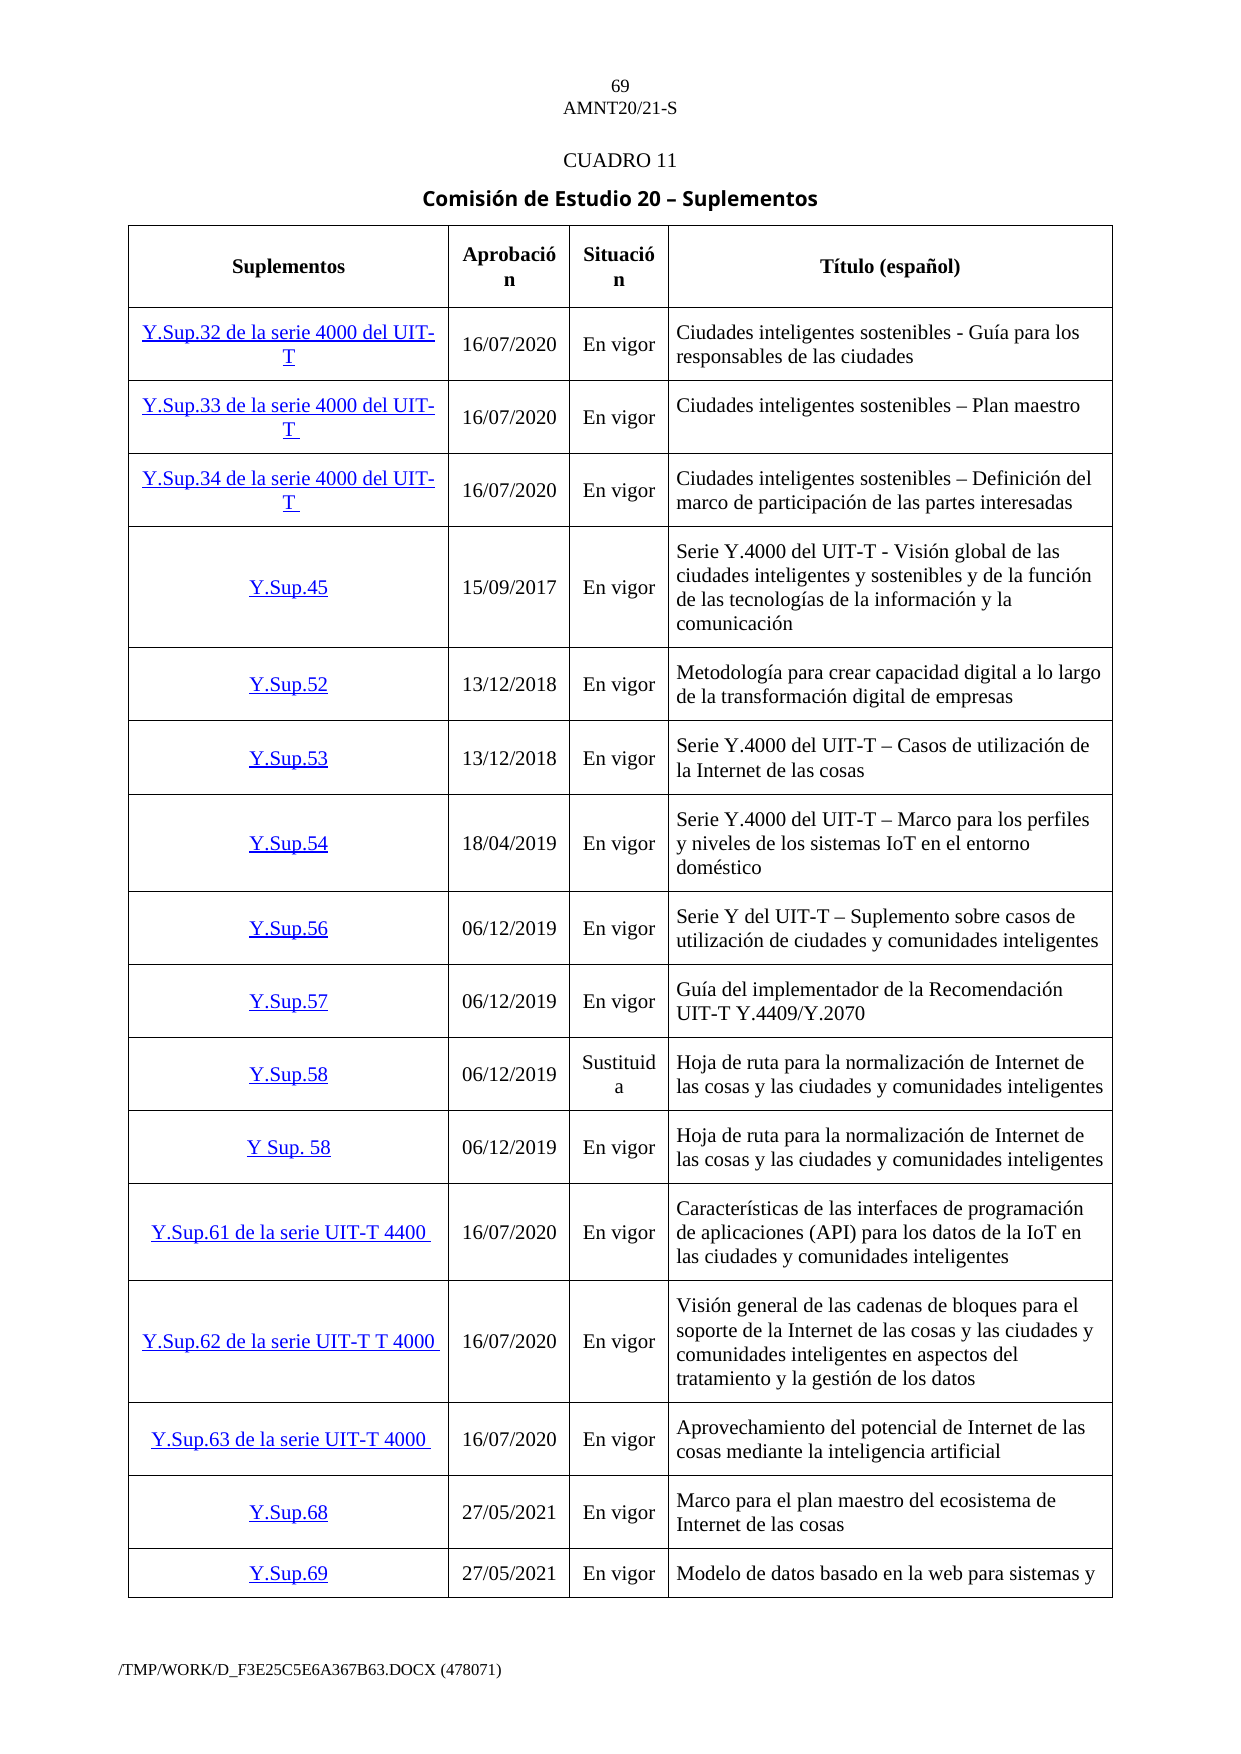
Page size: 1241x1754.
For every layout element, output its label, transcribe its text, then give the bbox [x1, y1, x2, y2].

table_cell Ciudades inteligentes sostenibles – Definición del marco de participación de las partes interesadas [669, 454, 1112, 526]
table_cell Y.Sup.57 [129, 965, 448, 1037]
table_cell En vigor [570, 1476, 668, 1548]
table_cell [669, 1549, 1112, 1597]
table_cell En vigor [570, 1184, 668, 1280]
table_cell Guía del implementador de la Recomendación UIT-T Y.4409/Y.2070 [669, 965, 1112, 1037]
table_cell 18/04/2019 [449, 795, 569, 891]
table_cell En vigor [570, 1403, 668, 1475]
table_header Título (español) [669, 226, 1112, 307]
table_cell Y Sup. 58 [129, 1111, 448, 1183]
table_cell 16/07/2020 [449, 1281, 569, 1402]
table_cell Marco para el plan maestro del ecosistema de Internet de las cosas [669, 1476, 1112, 1548]
table_cell Serie Y del UIT-T – Suplemento sobre casos de utilización de ciudades y comunidades inteligentes [669, 892, 1112, 964]
title Comisión de Estudio 20 – Suplementos [118, 184, 1122, 213]
table_cell Y.Sup.54 [129, 795, 448, 891]
table_cell 06/12/2019 [449, 1038, 569, 1110]
table_cell Y.Sup.63 de la serie UIT-T 4000 [129, 1403, 448, 1475]
table_cell 15/09/2017 [449, 527, 569, 647]
table_cell En vigor [570, 308, 668, 380]
table_cell 06/12/2019 [449, 965, 569, 1037]
table_cell Ciudades inteligentes sostenibles – Plan maestro [669, 381, 1112, 453]
table_cell Y.Sup.32 de la serie 4000 del UIT-T [129, 308, 448, 380]
table_cell Hoja de ruta para la normalización de Internet de las cosas y las ciudades y comunidades inteligentes [669, 1111, 1112, 1183]
table_cell Hoja de ruta para la normalización de Internet de las cosas y las ciudades y comunidades inteligentes [669, 1038, 1112, 1110]
table_cell Y.Sup.33 de la serie 4000 del UIT-T [129, 381, 448, 453]
table_cell 27/05/2021 [449, 1476, 569, 1548]
table_cell Y.Sup.58 [129, 1038, 448, 1110]
table_cell 16/07/2020 [449, 308, 569, 380]
table_cell En vigor [570, 965, 668, 1037]
table_cell 06/12/2019 [449, 892, 569, 964]
table_cell Aprovechamiento del potencial de Internet de las cosas mediante la inteligencia artificial [669, 1403, 1112, 1475]
table_cell Serie Y.4000 del UIT-T - Visión global de las ciudades inteligentes y sostenibles y de la función de las tecnologías de la información y la comunicación [669, 527, 1112, 647]
table_cell En vigor [570, 1111, 668, 1183]
table_cell Y.Sup.68 [129, 1476, 448, 1548]
table_cell Características de las interfaces de programación de aplicaciones (API) para los datos de la IoT en las ciudades y comunidades inteligentes [669, 1184, 1112, 1280]
table_cell En vigor [570, 381, 668, 453]
table_cell 13/12/2018 [449, 721, 569, 793]
table_cell Y.Sup.53 [129, 721, 448, 793]
table_cell En vigor [570, 1549, 668, 1597]
table_cell Serie Y.4000 del UIT-T – Casos de utilización de la Internet de las cosas [669, 721, 1112, 793]
table_cell Y.Sup.34 de la serie 4000 del UIT-T [129, 454, 448, 526]
table_cell Sustituida [570, 1038, 668, 1110]
table_cell Y.Sup.56 [129, 892, 448, 964]
table_cell En vigor [570, 454, 668, 526]
table_cell En vigor [570, 648, 668, 720]
table_cell 27/05/2021 [449, 1549, 569, 1597]
table_cell Y.Sup.45 [129, 527, 448, 647]
table_header Suplementos [129, 226, 448, 307]
table_cell 16/07/2020 [449, 1184, 569, 1280]
table_cell 16/07/2020 [449, 454, 569, 526]
table_cell En vigor [570, 892, 668, 964]
table_cell En vigor [570, 795, 668, 891]
table_cell 16/07/2020 [449, 1403, 569, 1475]
table_cell Y.Sup.62 de la serie UIT-T T 4000 [129, 1281, 448, 1402]
table_cell En vigor [570, 721, 668, 793]
table_cell Visión general de las cadenas de bloques para el soporte de la Internet de las cosas y las ciudades y comunidades inteligentes en aspectos del tratamiento y la gestión de los datos [669, 1281, 1112, 1402]
table_cell Serie Y.4000 del UIT-T – Marco para los perfiles y niveles de los sistemas IoT en el entorno doméstico [669, 795, 1112, 891]
table_header Aprobación [449, 226, 569, 307]
table_cell Ciudades inteligentes sostenibles - Guía para los responsables de las ciudades [669, 308, 1112, 380]
table_cell Y.Sup.69 [129, 1549, 448, 1597]
table_cell 13/12/2018 [449, 648, 569, 720]
table_cell Metodología para crear capacidad digital a lo largo de la transformación digital de empresas [669, 648, 1112, 720]
text CUADRO 11 [118, 148, 1122, 172]
table_cell Y.Sup.52 [129, 648, 448, 720]
table_cell 16/07/2020 [449, 381, 569, 453]
table_cell En vigor [570, 1281, 668, 1402]
table_cell 06/12/2019 [449, 1111, 569, 1183]
table_cell Y.Sup.61 de la serie UIT-T 4400 [129, 1184, 448, 1280]
table_cell En vigor [570, 527, 668, 647]
table_header Situación [570, 226, 668, 307]
